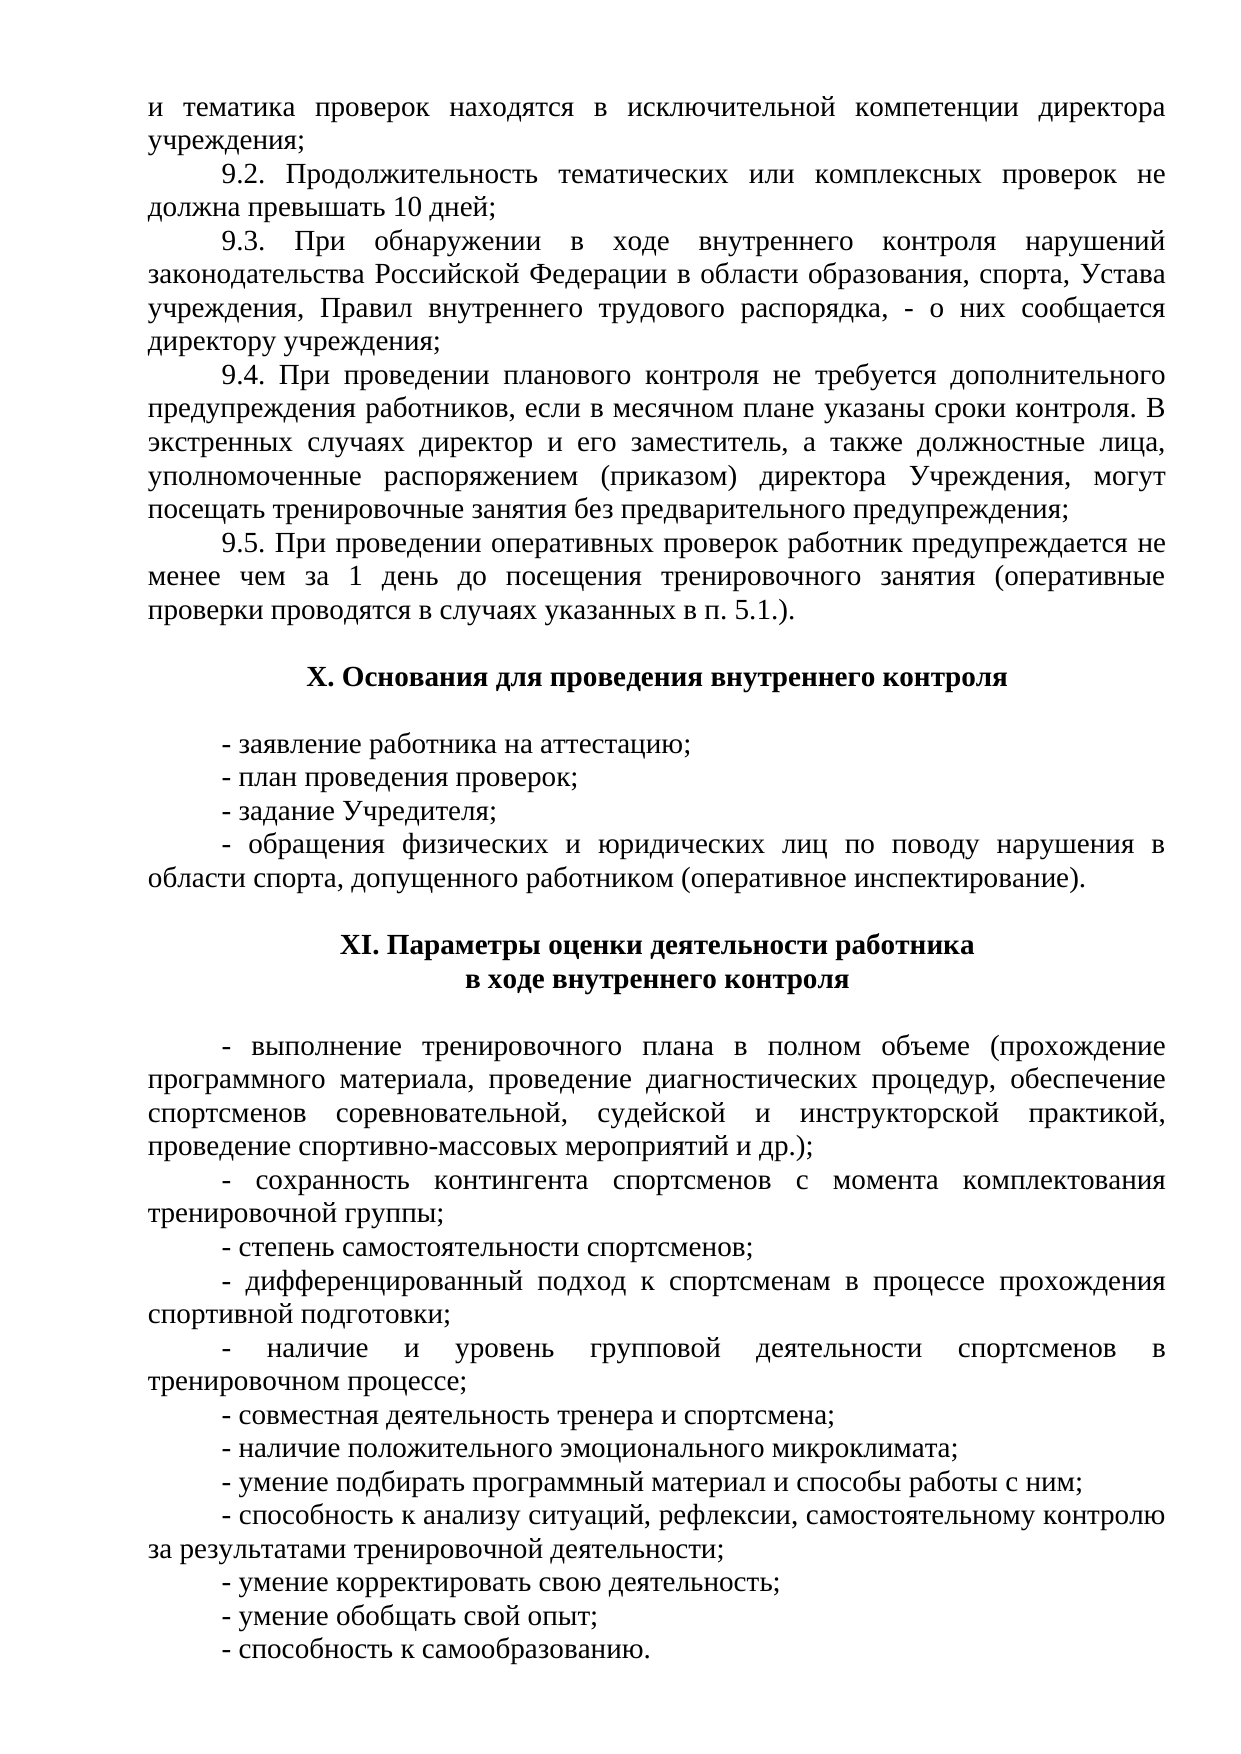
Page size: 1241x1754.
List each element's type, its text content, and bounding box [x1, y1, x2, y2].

text - обращения физических и юридических лиц по поводу нарушения в области спорта, допущенного работником (оперативное инспектирование). [148, 827, 1167, 894]
text 9.3. При обнаружении в ходе внутреннего контроля нарушений законодательства Российской Федерации в области образования, спорта, Устава учреждения, Правил внутреннего трудового распорядка, - о них сообщается директору учреждения; [148, 223, 1167, 357]
text - выполнение тренировочного плана в полном объеме (прохождение программного материала, проведение диагностических процедур, обеспечение спортсменов соревновательной, судейской и инструкторской практикой, проведение спортивно-массовых мероприятий и др.); [148, 1028, 1167, 1162]
text - сохранность контингента спортсменов с момента комплектования тренировочной группы; [148, 1162, 1167, 1229]
text - наличие положительного эмоционального микроклимата; [148, 1430, 1167, 1464]
text в ходе внутреннего контроля [148, 961, 1167, 994]
text 9.4. При проведении планового контроля не требуется дополнительного предупреждения работников, если в месячном плане указаны сроки контроля. В экстренных случаях директор и его заместитель, а также должностные лица, уполномоченные распоряжением (приказом) директора Учреждения, могут посещать тренировочные занятия без предварительного предупреждения; [148, 357, 1167, 525]
text - совместная деятельность тренера и спортсмена; [148, 1397, 1167, 1430]
text 9.2. Продолжительность тематических или комплексных проверок не должна превышать 10 дней; [148, 156, 1167, 223]
text - степень самостоятельности спортсменов; [148, 1229, 1167, 1263]
text - умение корректировать свою деятельность; [148, 1564, 1167, 1598]
text - способность к самообразованию. [148, 1632, 1167, 1665]
text - наличие и уровень групповой деятельности спортсменов в тренировочном процессе; [148, 1330, 1167, 1397]
text - план проведения проверок; [148, 759, 1167, 793]
text - способность к анализу ситуаций, рефлексии, самостоятельному контролю за результатами тренировочной деятельности; [148, 1497, 1167, 1564]
text - умение подбирать программный материал и способы работы с ним; [148, 1464, 1167, 1497]
text X. Основания для проведения внутреннего контроля [148, 659, 1167, 692]
text - умение обобщать свой опыт; [148, 1598, 1167, 1632]
text XI. Параметры оценки деятельности работника [148, 927, 1167, 961]
text 9.5. При проведении оперативных проверок работник предупреждается не менее чем за 1 день до посещения тренировочного занятия (оперативные проверки проводятся в случаях указанных в п. 5.1.). [148, 525, 1167, 625]
text - дифференцированный подход к спортсменам в процессе прохождения спортивной подготовки; [148, 1263, 1167, 1330]
text - задание Учредителя; [148, 793, 1167, 827]
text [148, 89, 1167, 156]
text - заявление работника на аттестацию; [148, 726, 1167, 759]
